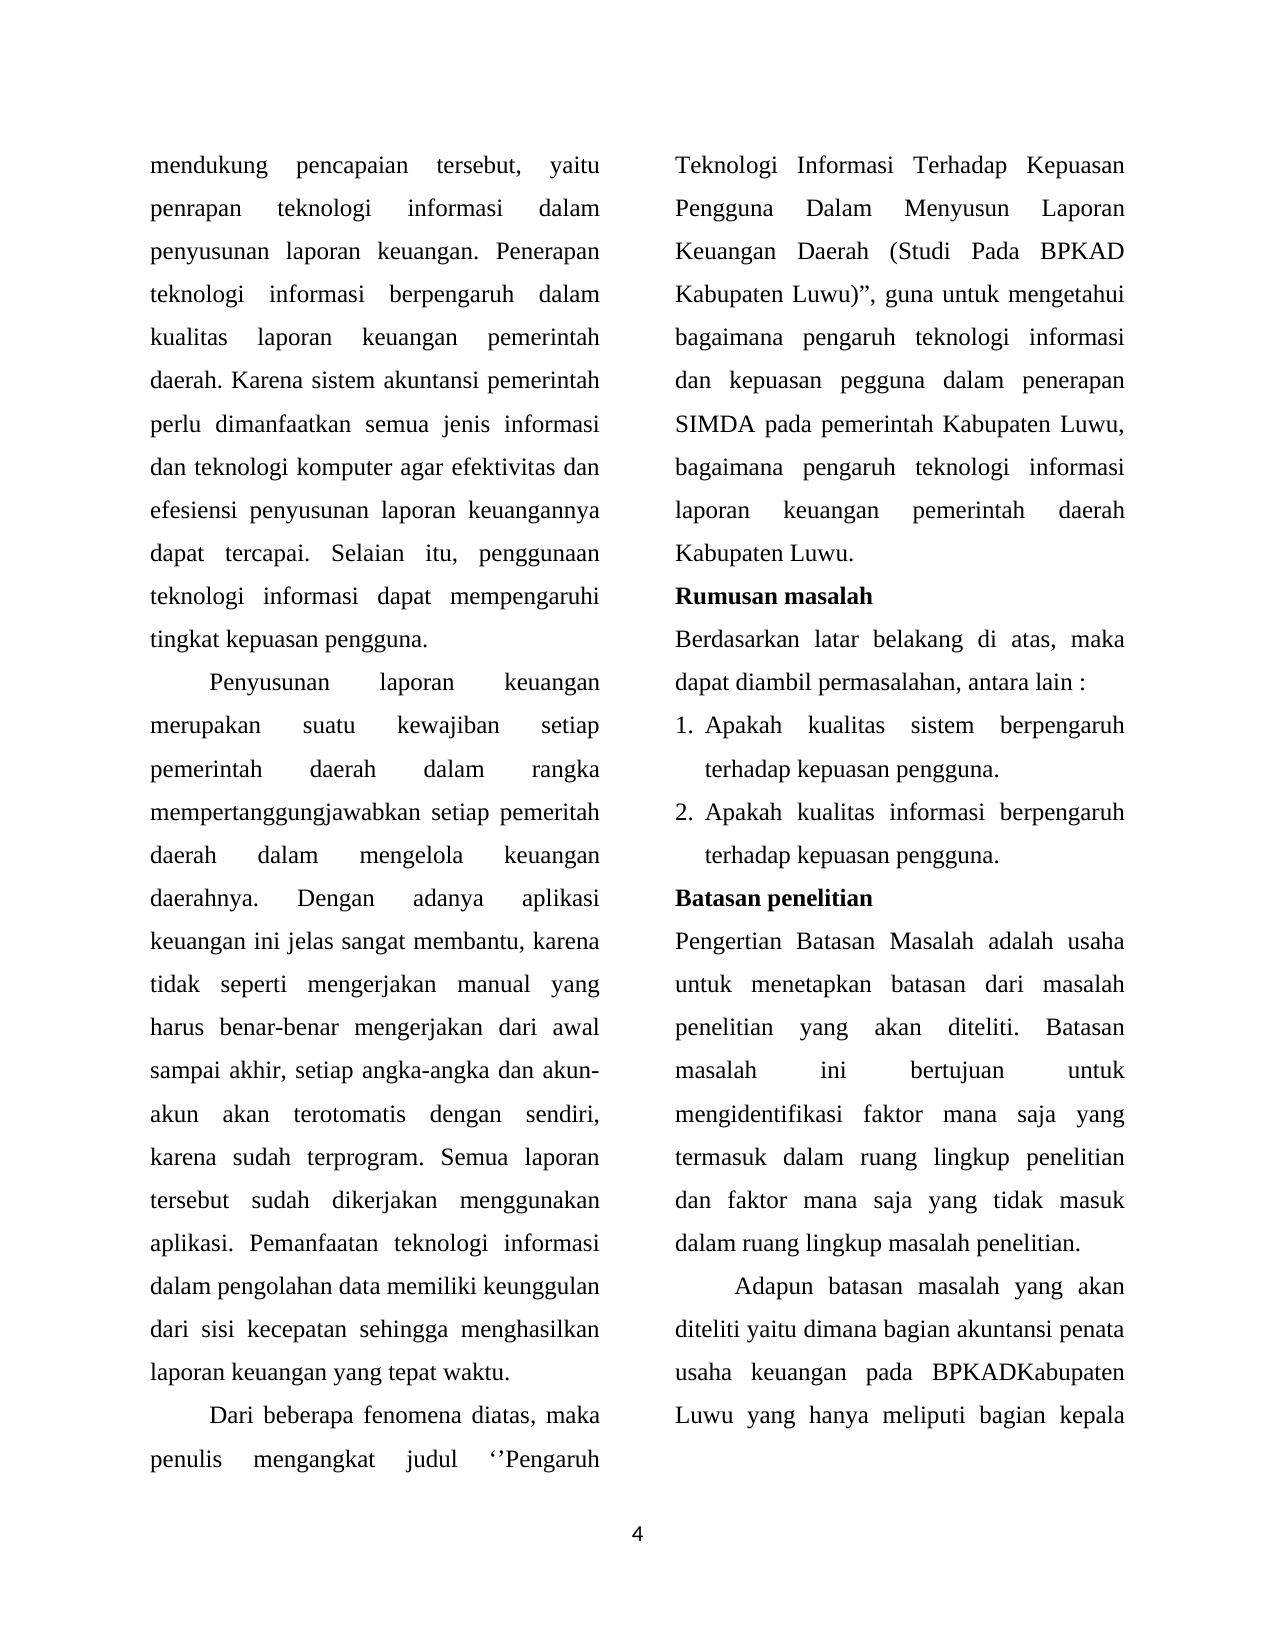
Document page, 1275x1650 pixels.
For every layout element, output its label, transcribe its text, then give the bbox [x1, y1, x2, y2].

list Pengertian Batasan Masalah adalah usaha untuk menetapkan batasan dari masalah penelitian yang akan diteliti. Batasan masalah ini bertujuan untuk mengidentifikasi faktor mana saja yang termasuk dalam ruang lingkup penelitian dan faktor mana saja yang tidak masuk dalam ruang lingkup masalah penelitian. [675, 926, 1125, 1257]
list Dari beberapa fenomena diatas, maka penulis mengangkat judul ‘’Pengaruh Teknologi Informasi Terhadap Kepuasan Pengguna Dalam Menyusun Laporan Keuangan Daerah (Studi Pada BPKAD Kabupaten Luwu)”, guna untuk mengetahui bagaimana pengaruh teknologi informasi dan kepuasan pegguna dalam penerapan SIMDA pada pemerintah Kabupaten Luwu, bagaimana pengaruh teknologi informasi laporan keuangan pemerintah daerah Kabupaten Luwu. [150, 1401, 600, 1472]
list Penyusunan laporan keuangan merupakan suatu kewajiban setiap pemerintah daerah dalam rangka mempertanggungjawabkan setiap pemeritah daerah dalam mengelola keuangan daerahnya. Dengan adanya aplikasi keuangan ini jelas sangat membantu, karena tidak seperti mengerjakan manual yang harus benar-benar mengerjakan dari awal sampai akhir, setiap angka-angka dan akun-akun akan terotomatis dengan sendiri, karena sudah terprogram. Semua laporan tersebut sudah dikerjakan menggunakan aplikasi. Pemanfaatan teknologi informasi dalam pengolahan data memiliki keunggulan dari sisi kecepatan sehingga menghasilkan laporan keuangan yang tepat waktu. [150, 667, 600, 1386]
list Apakah kualitas sistem berpengaruh terhadap kepuasan pengguna. [675, 711, 1125, 782]
list Apakah kualitas informasi berpengaruh terhadap kepuasan pengguna. [675, 797, 1125, 869]
list Batasan penelitian [675, 883, 1125, 912]
list Rumusan masalah [675, 581, 1125, 610]
list Berdasarkan latar belakang di atas, maka dapat diambil permasalahan, antara lain : [675, 624, 1125, 696]
list Dari beberapa fenomena diatas, maka penulis mengangkat judul ‘’Pengaruh Teknologi Informasi Terhadap Kepuasan Pengguna Dalam Menyusun Laporan Keuangan Daerah (Studi Pada BPKAD Kabupaten Luwu)”, guna untuk mengetahui bagaimana pengaruh teknologi informasi dan kepuasan pegguna dalam penerapan SIMDA pada pemerintah Kabupaten Luwu, bagaimana pengaruh teknologi informasi laporan keuangan pemerintah daerah Kabupaten Luwu. [675, 150, 1125, 567]
